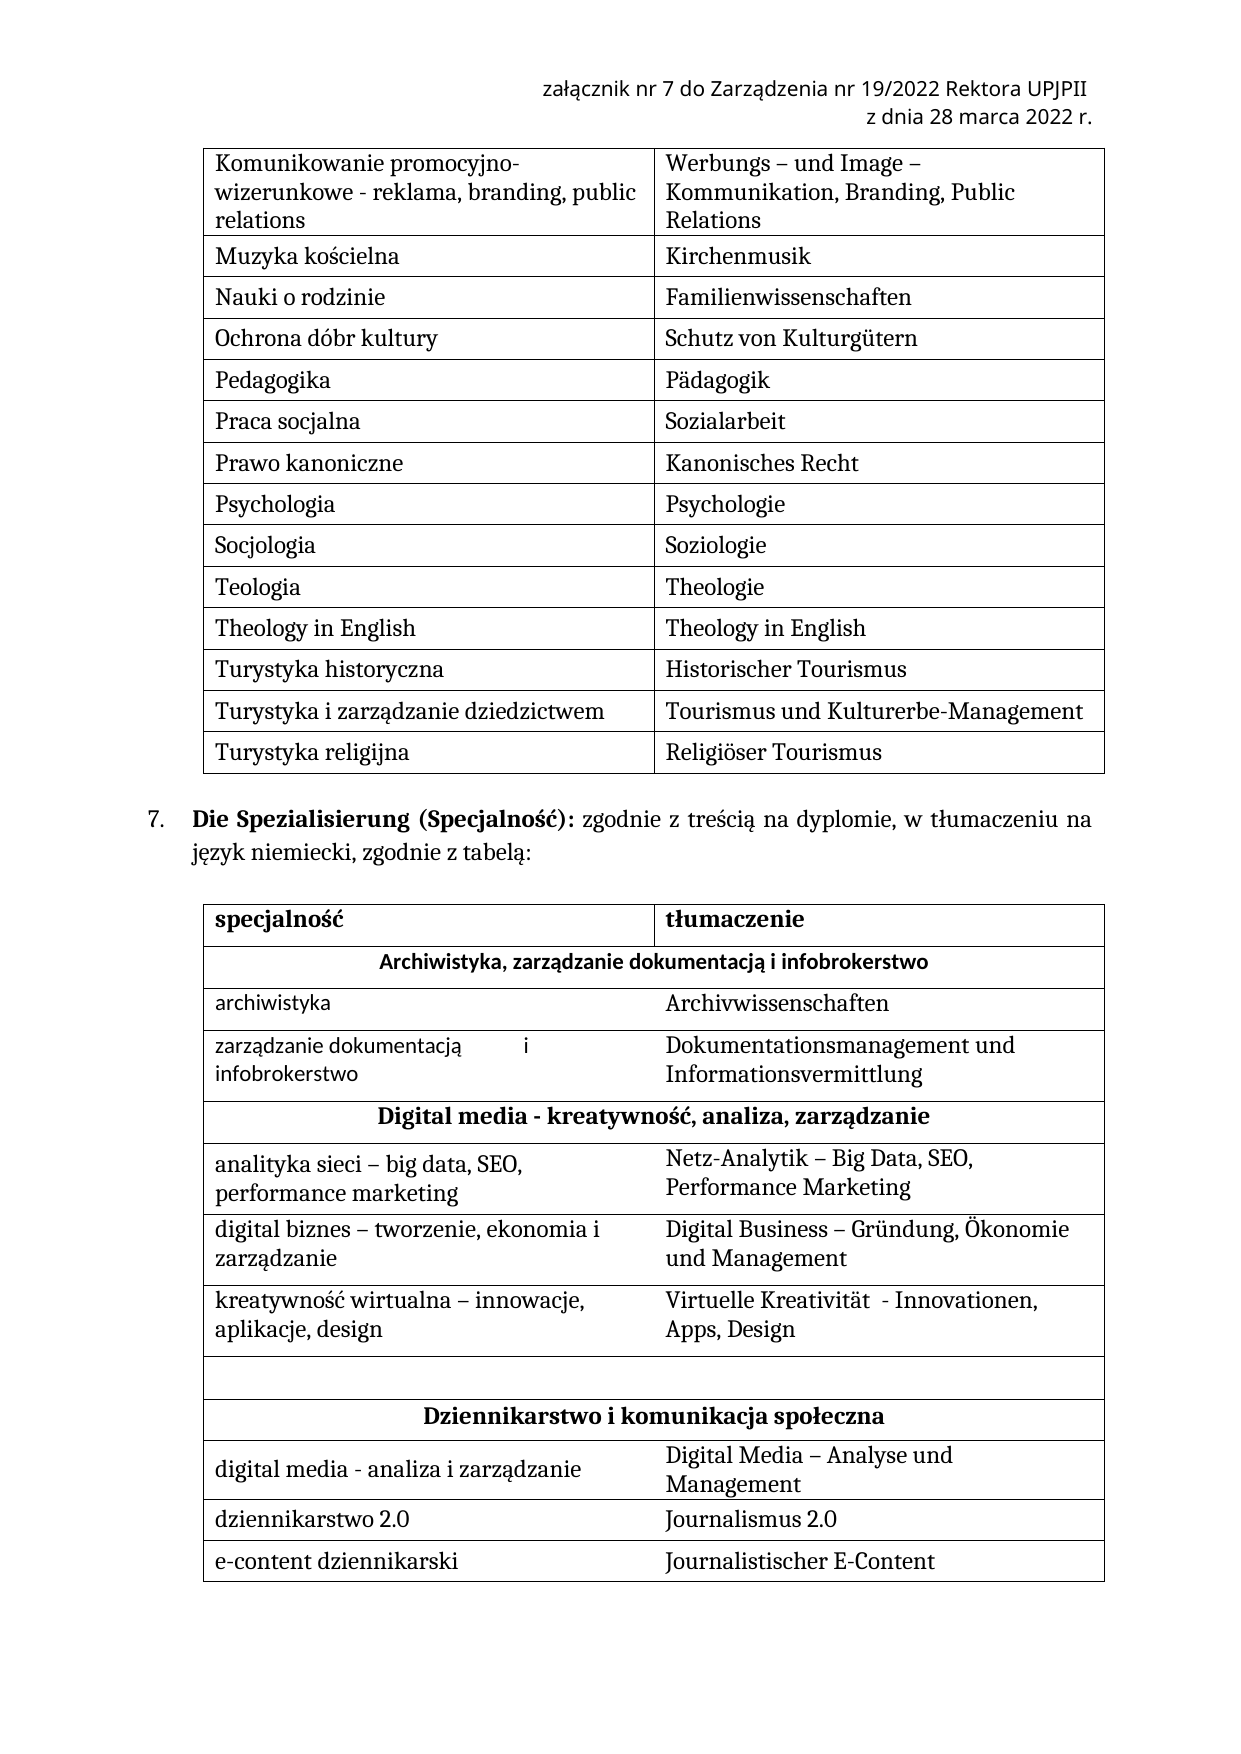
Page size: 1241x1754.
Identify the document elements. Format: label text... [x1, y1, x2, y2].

table_cell Virtuelle Kreativität - Innovationen, Apps, Design [654, 1286, 1104, 1356]
table_cell digital biznes – tworzenie, ekonomia i zarządzanie [204, 1215, 654, 1285]
table_cell Werbungs – und Image – Kommunikation, Branding, Public Relations [655, 149, 1104, 235]
table_cell Theologie [655, 567, 1104, 607]
table_cell Schutz von Kulturgütern [655, 319, 1104, 359]
table_cell Psychologia [204, 484, 654, 524]
table_cell digital media - analiza i zarządzanie [204, 1441, 654, 1498]
table_cell Archiwistyka, zarządzanie dokumentacją i infobrokerstwo [204, 947, 1104, 987]
table_cell analityka sieci – big data, SEO, performance marketing [204, 1144, 654, 1214]
table_cell Pedagogika [204, 360, 654, 400]
table_cell Komunikowanie promocyjno-wizerunkowe - reklama, branding, public relations [204, 149, 654, 235]
table_cell Theology in English [655, 608, 1104, 648]
table_cell Dziennikarstwo i komunikacja społeczna [204, 1400, 1104, 1440]
table_cell Theology in English [204, 608, 654, 648]
table_cell Turystyka historyczna [204, 650, 654, 690]
table_cell Prawo kanoniczne [204, 443, 654, 483]
table_cell Socjologia [204, 525, 654, 566]
table_cell Journalistischer E-Content [654, 1541, 1104, 1581]
table_cell Dokumentationsmanagement und Informationsvermittlung [654, 1031, 1104, 1101]
table_header specjalność [204, 905, 654, 946]
table_cell Digital Business – Gründung, Ökonomie und Management [654, 1215, 1104, 1285]
table_cell [204, 1357, 654, 1398]
table_cell zarządzanie dokumentacją i infobrokerstwo [204, 1031, 654, 1101]
table_cell e-content dziennikarski [204, 1541, 654, 1581]
table_cell Praca socjalna [204, 401, 654, 442]
table_cell archiwistyka [204, 989, 654, 1030]
table_cell dziennikarstwo 2.0 [204, 1500, 654, 1540]
table_cell Muzyka kościelna [204, 236, 654, 276]
table_cell Digital media - kreatywność, analiza, zarządzanie [204, 1102, 1104, 1143]
table_header tłumaczenie [655, 905, 1104, 946]
table_cell Familienwissenschaften [655, 277, 1104, 318]
table_cell Turystyka religijna [204, 732, 654, 772]
table_cell Turystyka i zarządzanie dziedzictwem [204, 691, 654, 731]
table_cell Netz-Analytik – Big Data, SEO, Performance Marketing [654, 1144, 1104, 1214]
table_cell Journalismus 2.0 [654, 1500, 1104, 1540]
table_cell Nauki o rodzinie [204, 277, 654, 318]
table_cell Archivwissenschaften [654, 989, 1104, 1030]
table_cell Kirchenmusik [655, 236, 1104, 276]
table_cell [654, 1357, 1104, 1398]
table_cell Psychologie [655, 484, 1104, 524]
table_cell Soziologie [655, 525, 1104, 566]
table_cell Ochrona dóbr kultury [204, 319, 654, 359]
table_cell Historischer Tourismus [655, 650, 1104, 690]
table_cell Religiöser Tourismus [655, 732, 1104, 772]
list Die Spezialisierung (Specjalność): zgodnie z treścią na dyplomie, w tłumaczeniu na język niemiecki, zgodnie z tabelą: [148, 804, 1093, 866]
table_cell Kanonisches Recht [655, 443, 1104, 483]
table_cell kreatywność wirtualna – innowacje, aplikacje, design [204, 1286, 654, 1356]
table_cell Tourismus und Kulturerbe-Management [655, 691, 1104, 731]
table_cell Digital Media – Analyse und Management [654, 1441, 1104, 1498]
table_cell Sozialarbeit [655, 401, 1104, 442]
table_cell Teologia [204, 567, 654, 607]
table_cell Pädagogik [655, 360, 1104, 400]
